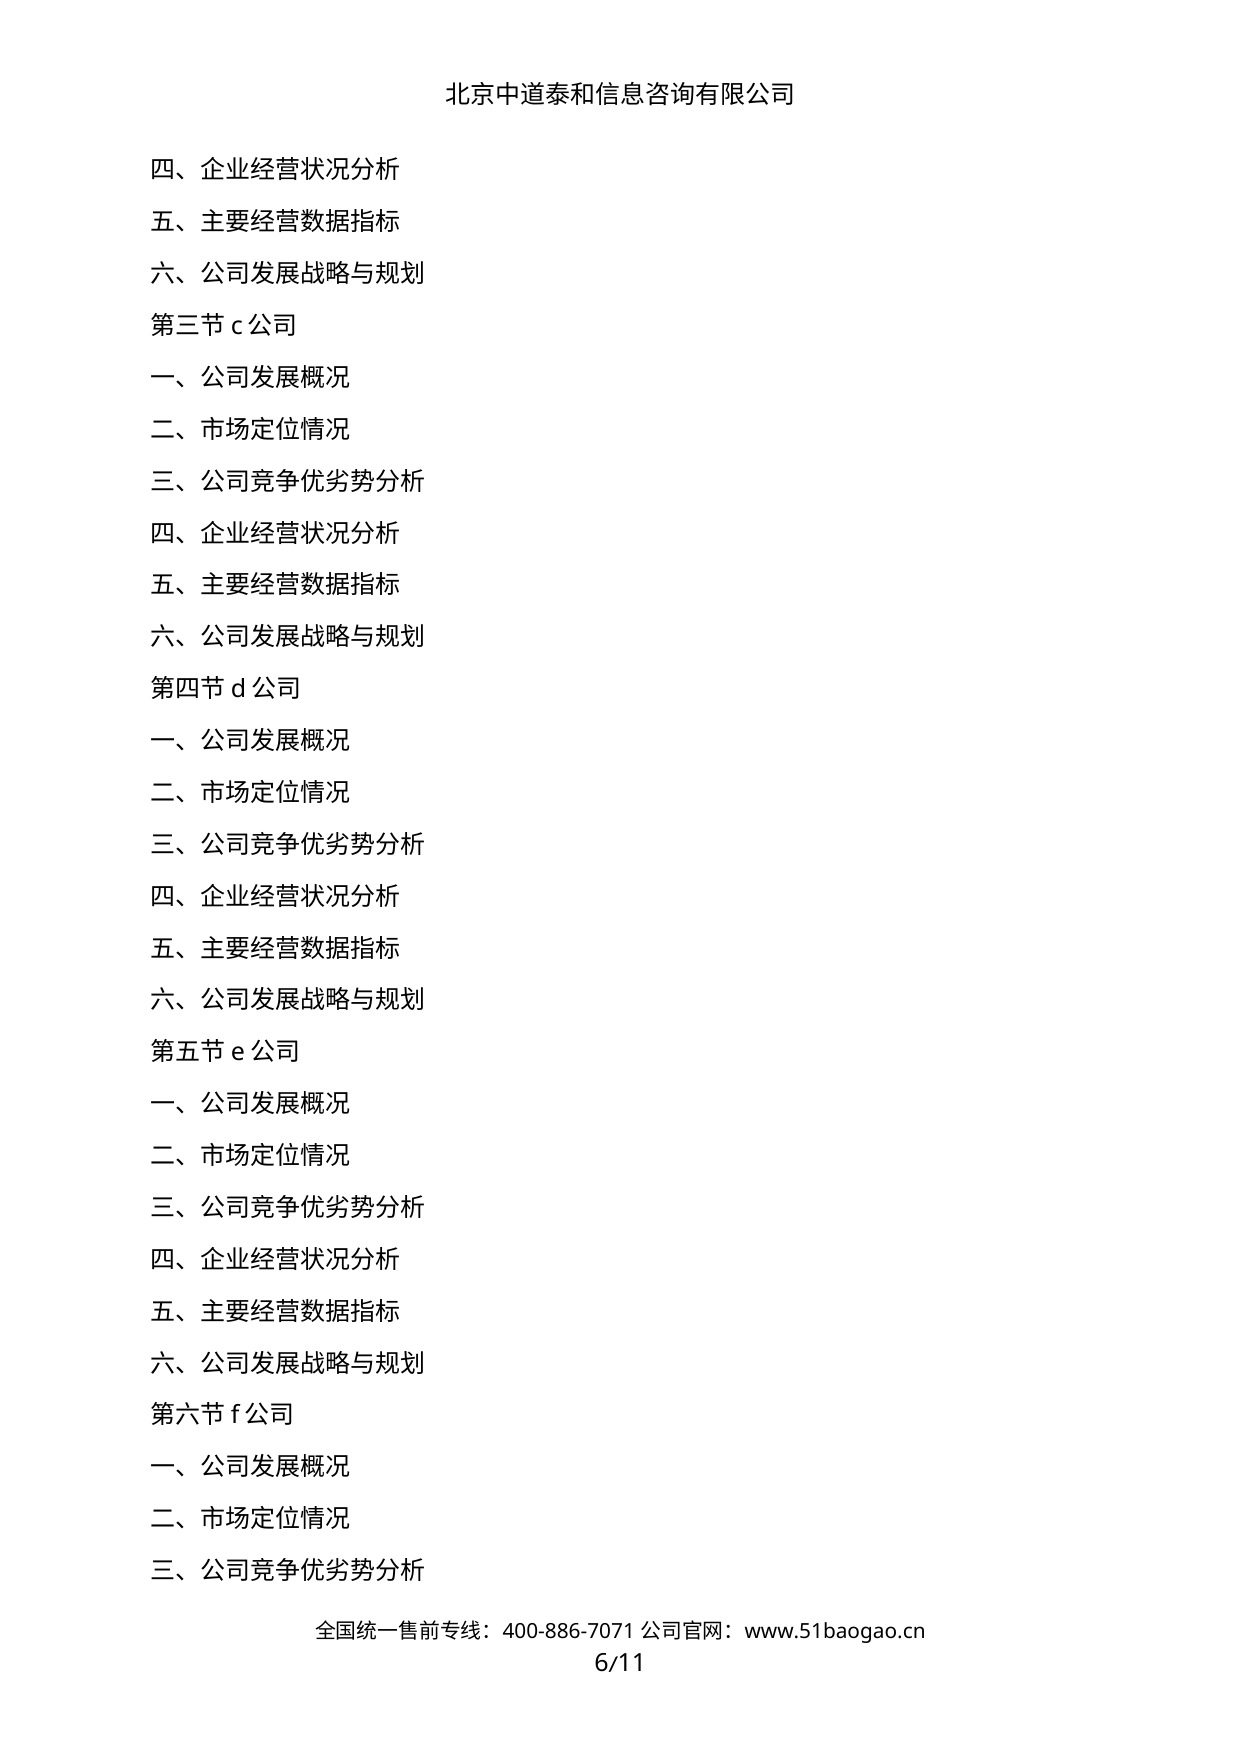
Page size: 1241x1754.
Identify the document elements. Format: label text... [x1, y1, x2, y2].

text 二、市场定位情况 [150, 409, 1090, 446]
text 四、企业经营状况分析 [150, 150, 1090, 186]
text 二、市场定位情况 [150, 772, 1090, 809]
text 四、企业经营状况分析 [150, 876, 1090, 912]
text 一、公司发展概况 [150, 721, 1090, 757]
text 二、市场定位情况 [150, 1499, 1090, 1535]
text 五、主要经营数据指标 [150, 1291, 1090, 1327]
text 一、公司发展概况 [150, 357, 1090, 394]
text 三、公司竞争优劣势分析 [150, 461, 1090, 497]
text 三、公司竞争优劣势分析 [150, 824, 1090, 861]
text 六、公司发展战略与规划 [150, 617, 1090, 653]
text 四、企业经营状况分析 [150, 1239, 1090, 1276]
text 第四节 d公司 [150, 669, 1090, 705]
text 一、公司发展概况 [150, 1447, 1090, 1483]
text 三、公司竞争优劣势分析 [150, 1187, 1090, 1224]
text 第五节 e公司 [150, 1032, 1090, 1068]
text 第六节 f公司 [150, 1395, 1090, 1431]
text 一、公司发展概况 [150, 1084, 1090, 1120]
text 第三节 c公司 [150, 306, 1090, 342]
text 四、企业经营状况分析 [150, 513, 1090, 549]
text 五、主要经营数据指标 [150, 928, 1090, 964]
text 六、公司发展战略与规划 [150, 980, 1090, 1016]
text 五、主要经营数据指标 [150, 202, 1090, 238]
text 二、市场定位情况 [150, 1136, 1090, 1172]
text 六、公司发展战略与规划 [150, 1343, 1090, 1379]
text 五、主要经营数据指标 [150, 565, 1090, 601]
text 六、公司发展战略与规划 [150, 254, 1090, 290]
text 三、公司竞争优劣势分析 [150, 1551, 1090, 1587]
